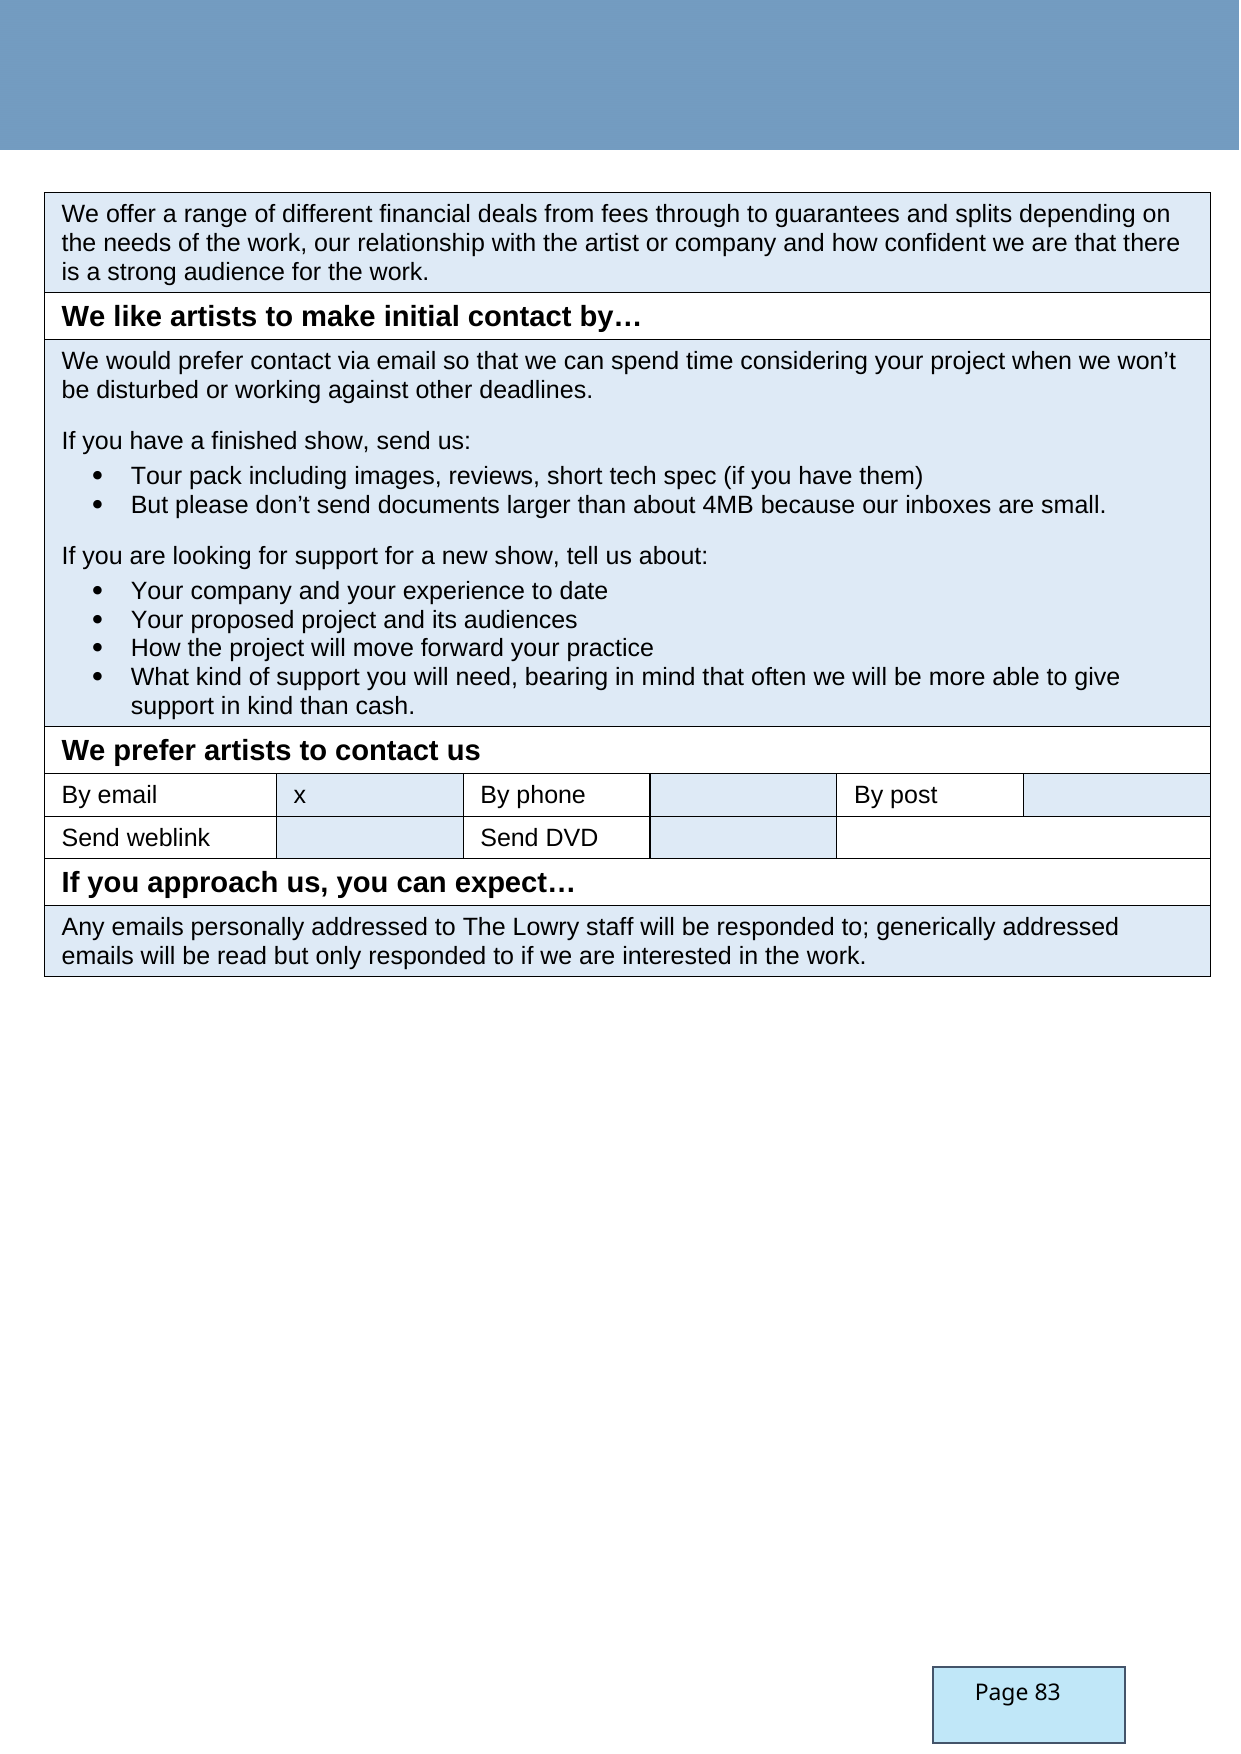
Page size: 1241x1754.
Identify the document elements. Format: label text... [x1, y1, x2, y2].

table_cell We prefer artists to contact us [45, 727, 1210, 773]
table_cell By phone [464, 774, 649, 816]
table_cell Send weblink [45, 817, 276, 858]
table_cell Send DVD [464, 817, 649, 858]
table_cell x [277, 774, 463, 816]
table_cell Any emails personally addressed to The Lowry staff will be responded to; generically addressed emails will be read but only responded to if we are interested in the work. [45, 906, 1210, 976]
table_cell By post [837, 774, 1023, 816]
table_cell If you approach us, you can expect… [45, 859, 1210, 905]
table_cell We like artists to make initial contact by… [45, 293, 1210, 339]
table_cell [837, 817, 1210, 858]
table_cell [277, 817, 463, 858]
table_cell By email [45, 774, 276, 816]
table_cell [1024, 774, 1210, 816]
table_cell We would prefer contact via email so that we can spend time considering your project when we won’t be disturbed or working against other deadlines. If you have a finished show, send us: Tour pack including images, reviews, short tech spec (if you have them) But please don’t send documents larger than about 4MB because our inboxes are small. If you are looking for support for a new show, tell us about: Your company and your experience to date Your proposed project and its audiences How the project will move forward your practice What kind of support you will need, bearing in mind that often we will be more able to give support in kind than cash. [45, 340, 1210, 726]
table_cell [651, 774, 836, 816]
table_cell We offer a range of different financial deals from fees through to guarantees and splits depending on the needs of the work, our relationship with the artist or company and how confident we are that there is a strong audience for the work. [45, 193, 1210, 292]
table_cell [651, 817, 836, 858]
